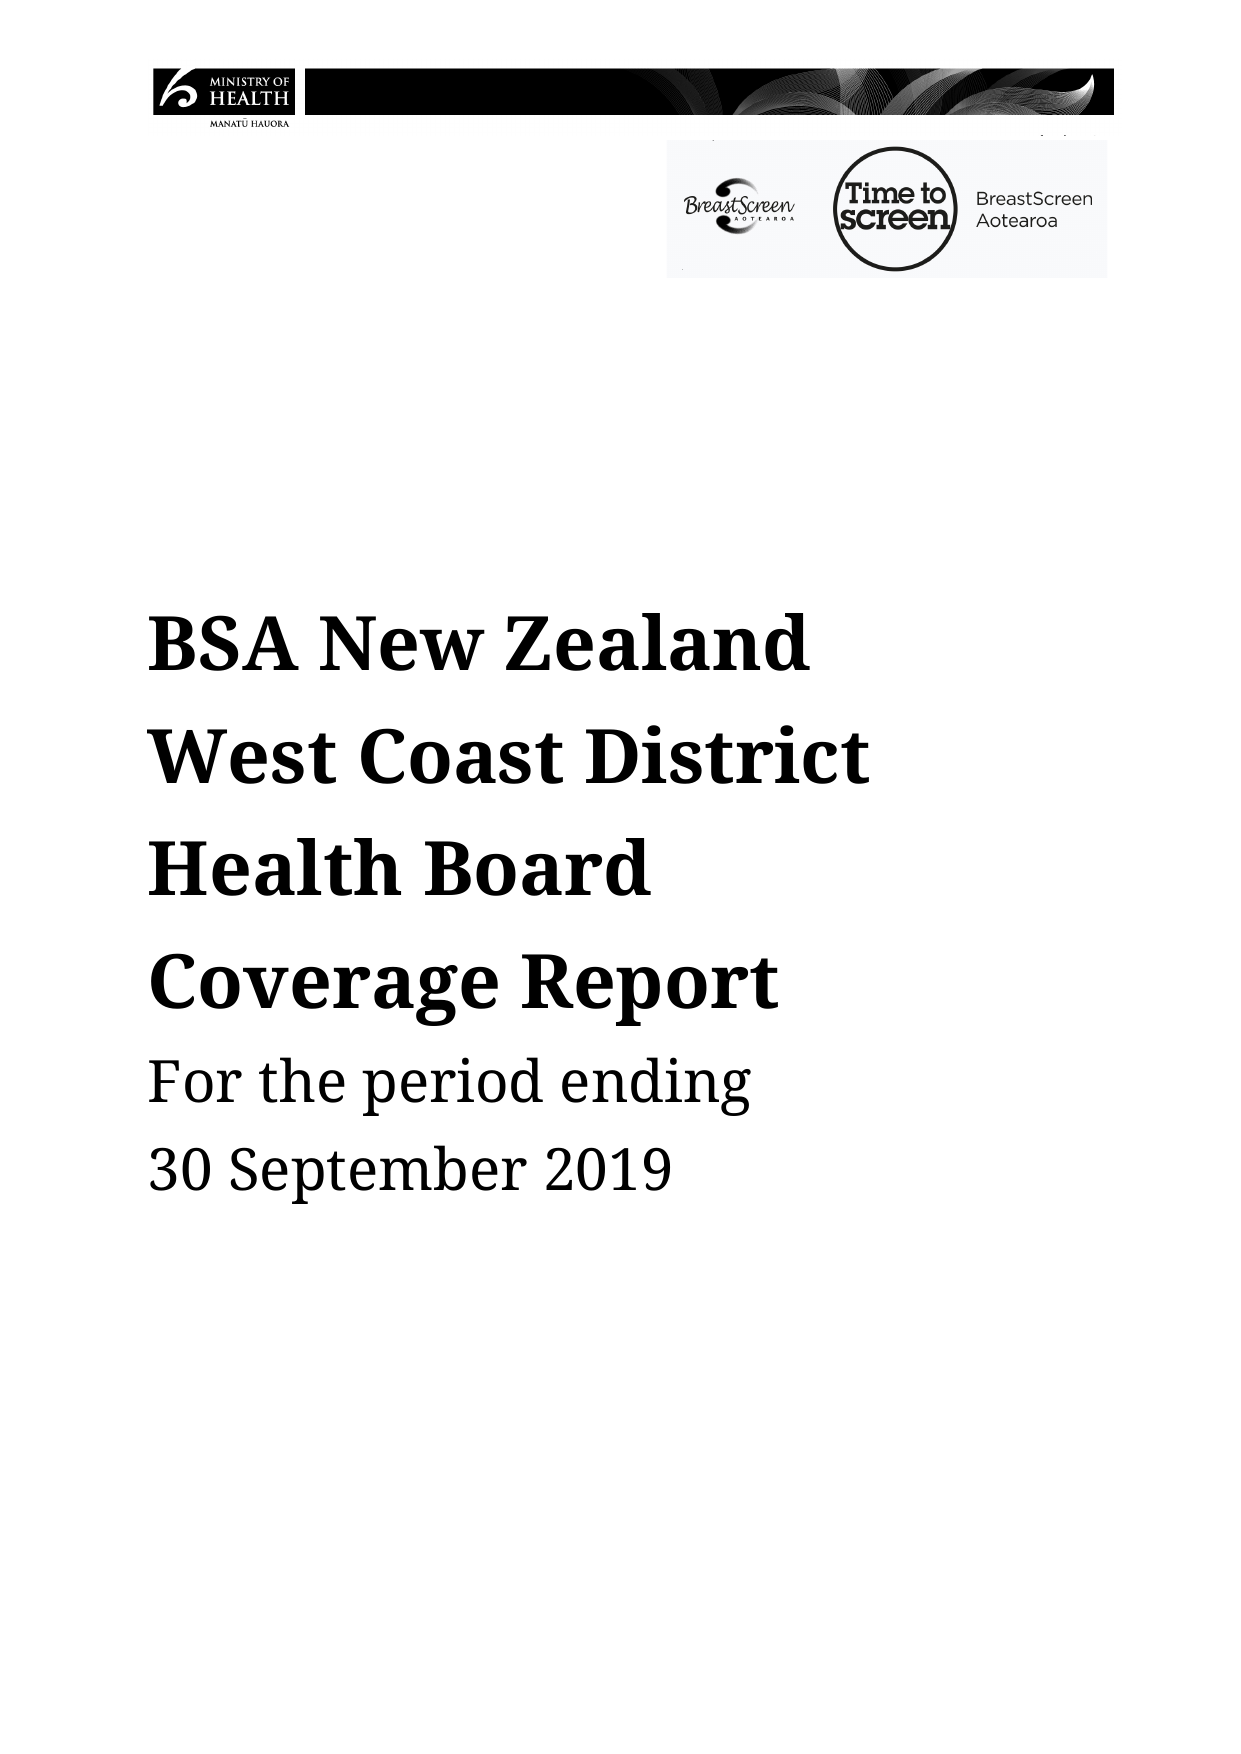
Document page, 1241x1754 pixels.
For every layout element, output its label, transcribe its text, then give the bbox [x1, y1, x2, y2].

text For the period ending [148, 1040, 1019, 1120]
picture [147, 59, 1123, 136]
picture [666, 140, 1108, 278]
text BSA New Zealand West Coast District Health Board Coverage Report [148, 591, 1004, 1030]
text 30 September 2019 [148, 1128, 1019, 1207]
